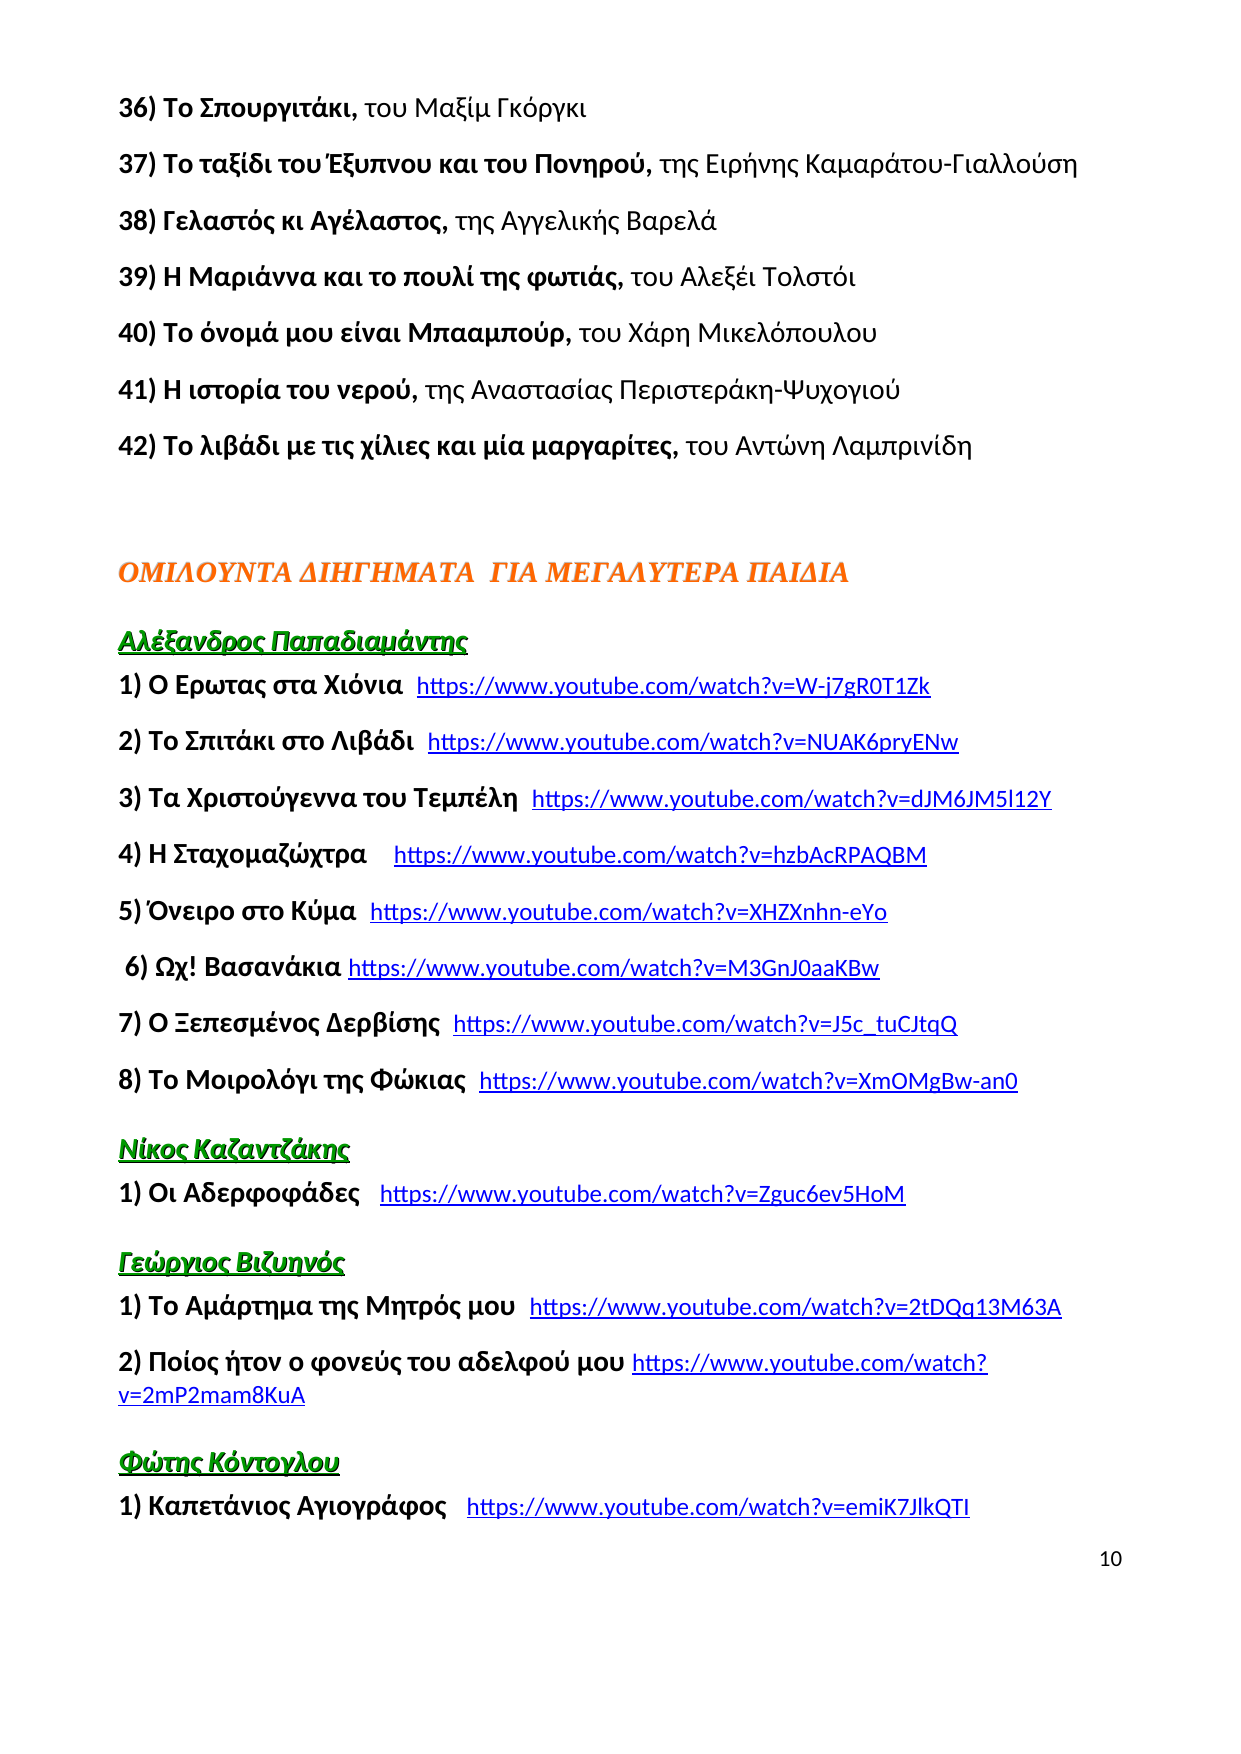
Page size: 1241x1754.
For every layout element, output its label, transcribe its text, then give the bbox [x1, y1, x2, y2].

text 36) Το Σπουργιτάκι, του Μαξίμ Γκόργκι [118, 89, 1122, 124]
text Νίκος Καζαντζάκης [118, 1130, 1122, 1166]
text 1) Ο Έρωτας στα Χιόνια https://www.youtube.com/watch?v=W-j7gR0T1Zk [118, 666, 1122, 701]
text 2) Ποίος ήτον ο φονεύς του αδελφού μου https://www.youtube.com/watch?v=2mP2mam8KuA [118, 1343, 1122, 1409]
text 39) Η Μαριάννα και το πουλί της φωτιάς, του Αλεξέι Τολστόι [118, 258, 1122, 294]
text 42) Το λιβάδι με τις χίλιες και μία μαργαρίτες, του Αντώνη Λαμπρινίδη [118, 427, 1122, 463]
text 1) Οι Αδερφοφάδες https://www.youtube.com/watch?v=Zguc6ev5HoM [118, 1174, 1122, 1209]
text 37) Το ταξίδι του Έξυπνου και του Πονηρού, της Ειρήνης Καμαράτου-Γιαλλούση [118, 145, 1122, 181]
text 40) Το όνομά μου είναι Μπααμπούρ, του Χάρη Μικελόπουλου [118, 314, 1122, 350]
text 4) Η Σταχομαζώχτρα https://www.youtube.com/watch?v=hzbAcRPAQBM [118, 835, 1122, 871]
text 7) Ο Ξεπεσμένος Δερβίσης https://www.youtube.com/watch?v=J5c_tuCJtqQ [118, 1004, 1122, 1040]
text 1) Το Αμάρτημα της Μητρός μου https://www.youtube.com/watch?v=2tDQq13M63A [118, 1287, 1122, 1322]
text Αλέξανδρος Παπαδιαμάντης [118, 622, 1122, 657]
text 1) Καπετάνιος Αγιογράφος https://www.youtube.com/watch?v=emiK7JlkQTI [118, 1487, 1122, 1522]
text 3) Τα Χριστούγεννα του Τεμπέλη https://www.youtube.com/watch?v=dJM6JM5l12Y [118, 779, 1122, 814]
text Γεώργιος Βιζυηνός [118, 1243, 1122, 1278]
text ΟΜΙΛΟΥΝΤΑ ΔΙΗΓΗΜΑΤΑ ΓΙΑ ΜΕΓΑΛΥΤΕΡΑ ΠΑΙΔΙΑ [118, 555, 1122, 588]
text 8) Το Μοιρολόγι της Φώκιας https://www.youtube.com/watch?v=XmOMgBw-an0 [118, 1061, 1122, 1097]
text Φώτης Κόντογλου [118, 1443, 1122, 1478]
text 2) Το Σπιτάκι στο Λιβάδι https://www.youtube.com/watch?v=NUAK6pryENw [118, 722, 1122, 758]
text 38) Γελαστός κι Αγέλαστος, της Αγγελικής Βαρελά [118, 202, 1122, 237]
text 41) Η ιστορία του νερού, της Αναστασίας Περιστεράκη-Ψυχογιού [118, 371, 1122, 407]
text 6) Ωχ! Βασανάκια https://www.youtube.com/watch?v=M3GnJ0aaKBw [118, 948, 1122, 984]
text 5) Όνειρο στο Κύμα https://www.youtube.com/watch?v=XHZXnhn-eYo [118, 892, 1122, 927]
